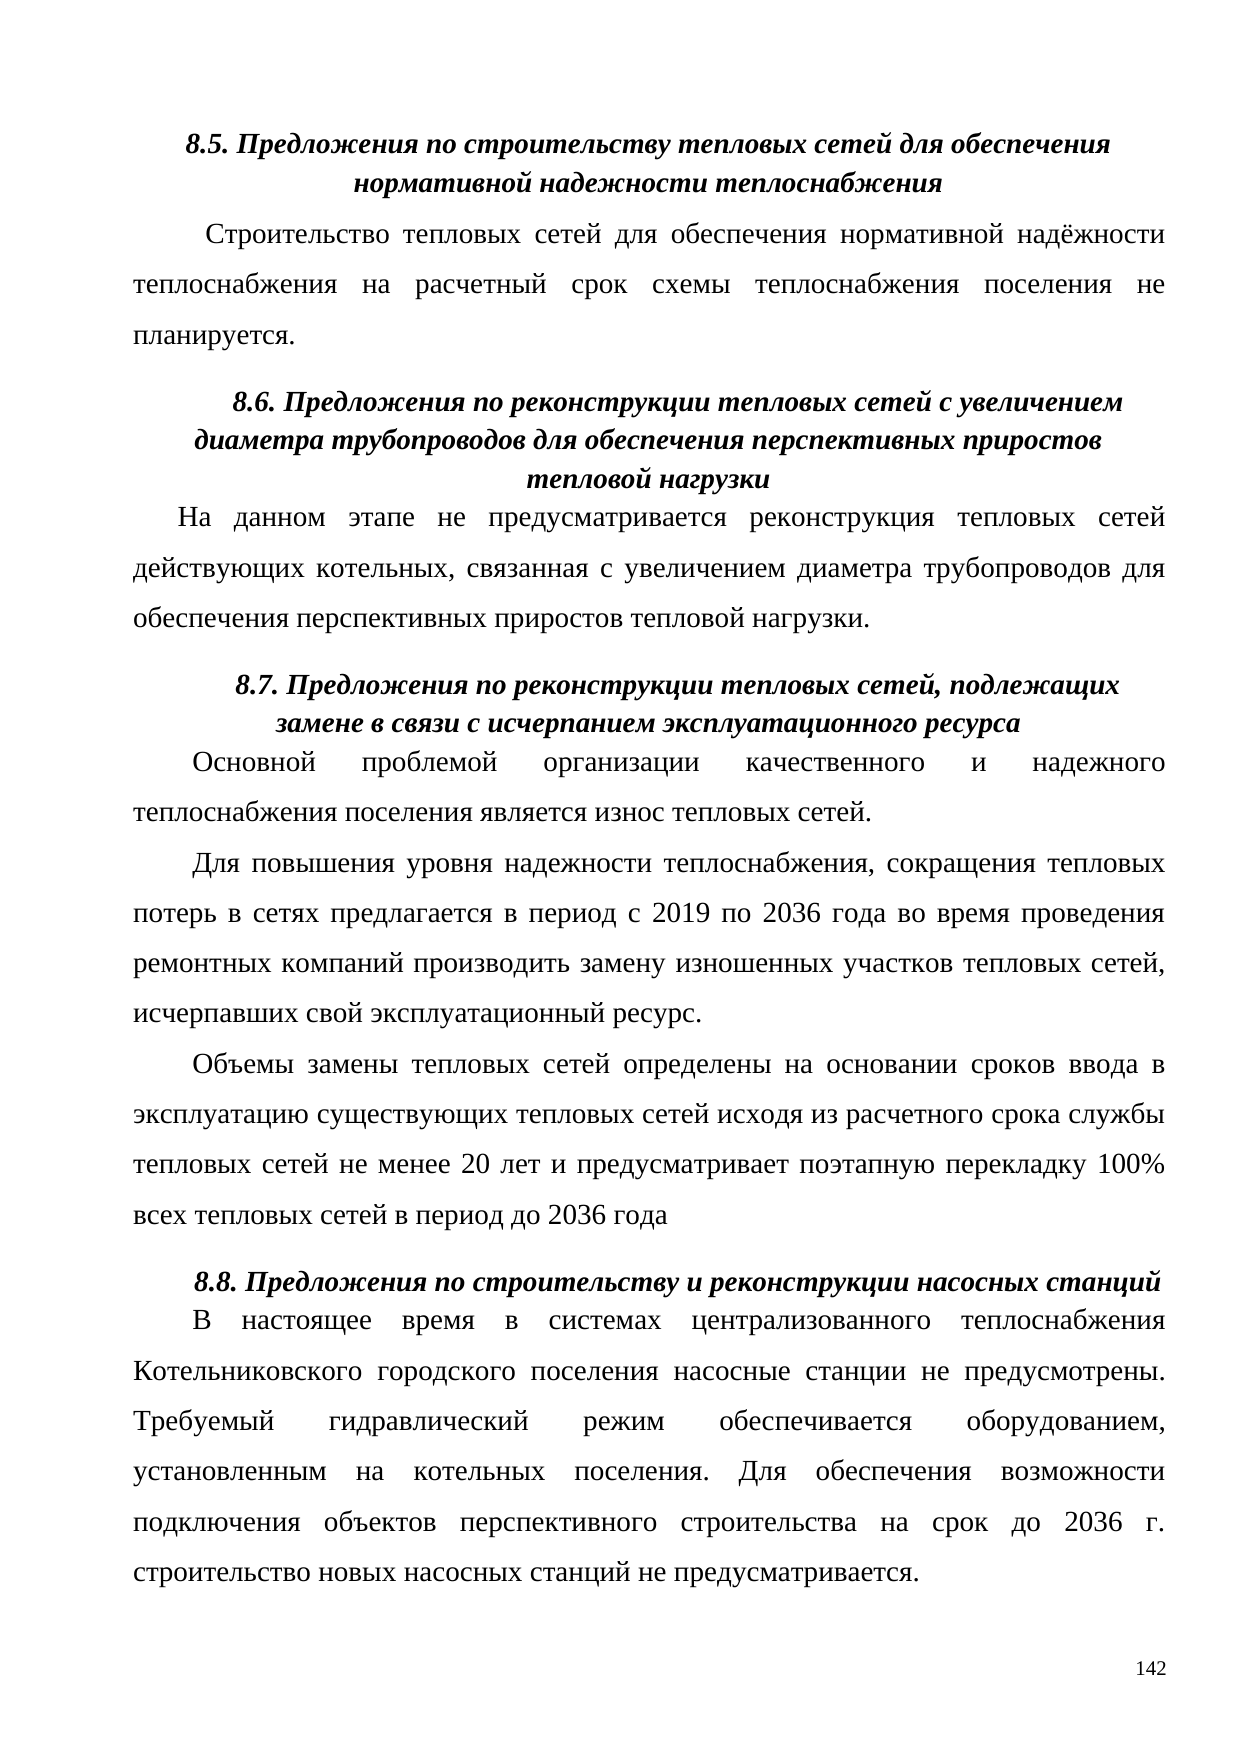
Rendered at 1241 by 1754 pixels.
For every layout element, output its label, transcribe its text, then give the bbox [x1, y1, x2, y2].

text Основной проблемой организации качественного и надежного теплоснабжения поселения является износ тепловых сетей. [133, 744, 1166, 828]
text Объемы замены тепловых сетей определены на основании сроков ввода в эксплуатацию существующих тепловых сетей исходя из расчетного срока службы тепловых сетей не менее 20 лет и предусматривает поэтапную перекладку 100% всех тепловых сетей в период до 2036 года [133, 1046, 1166, 1230]
text На данном этапе не предусматривается реконструкция тепловых сетей действующих котельных, связанная с увеличением диаметра трубопроводов для обеспечения перспективных приростов тепловой нагрузки. [133, 499, 1166, 633]
text Для повышения уровня надежности теплоснабжения, сокращения тепловых потерь в сетях предлагается в период с 2019 по 2036 года во время проведения ремонтных компаний производить замену изношенных участков тепловых сетей, исчерпавших свой эксплуатационный ресурс. [133, 845, 1166, 1029]
text 8.7. Предложения по реконструкции тепловых сетей, подлежащих замене в связи с исчерпанием эксплуатационного ресурса [133, 667, 1166, 739]
text Строительство тепловых сетей для обеспечения нормативной надёжности теплоснабжения на расчетный срок схемы теплоснабжения поселения не планируется. [133, 216, 1166, 350]
text В настоящее время в системах централизованного теплоснабжения Котельниковского городского поселения насосные станции не предусмотрены. Требуемый гидравлический режим обеспечивается оборудованием, установленным на котельных поселения. Для обеспечения возможности подключения объектов перспективного строительства на срок до 2036 г. строительство новых насосных станций не предусматривается. [133, 1302, 1166, 1587]
text 8.6. Предложения по реконструкции тепловых сетей с увеличением диаметра трубопроводов для обеспечения перспективных приростов тепловой нагрузки [133, 384, 1166, 494]
text 8.5. Предложения по строительству тепловых сетей для обеспечения нормативной надежности теплоснабжения [133, 127, 1166, 199]
text 8.8. Предложения по строительству и реконструкции насосных станций [133, 1264, 1166, 1297]
